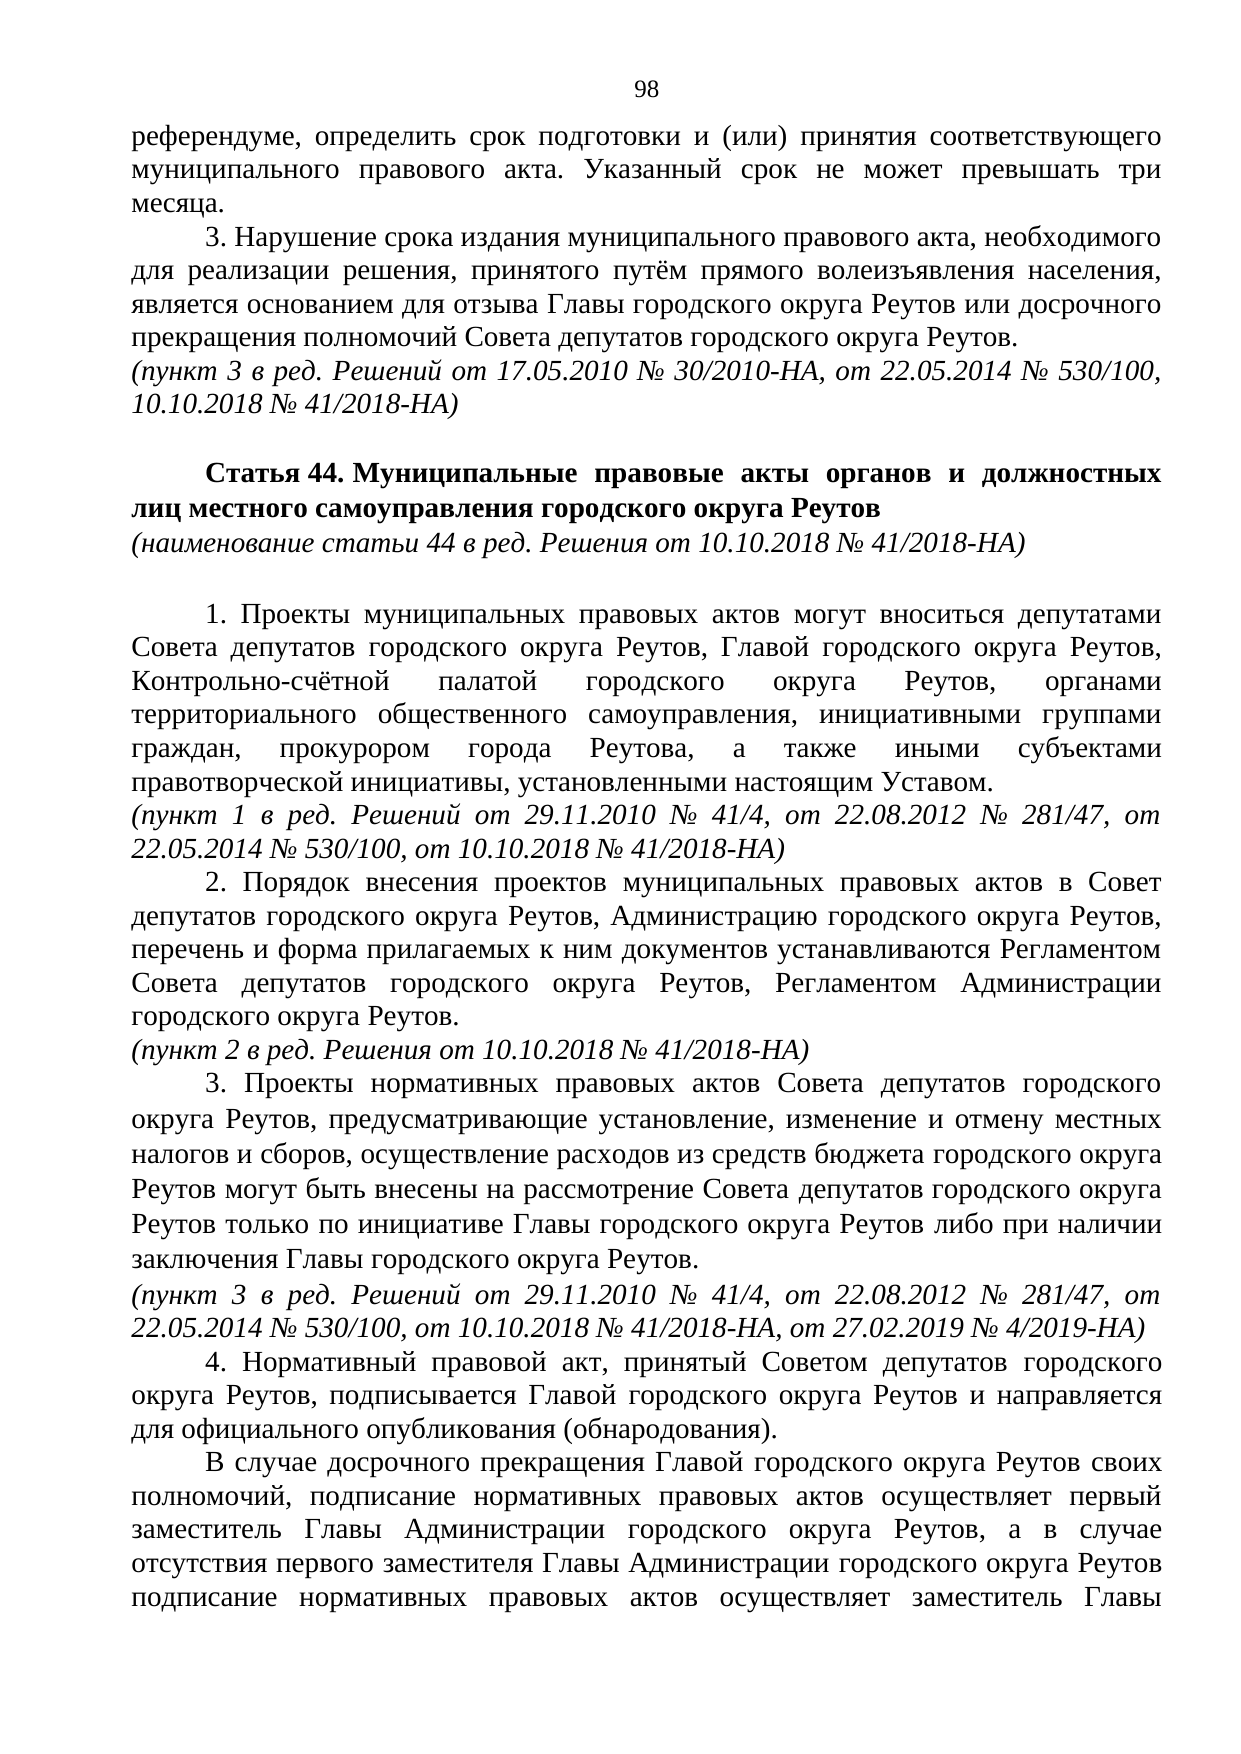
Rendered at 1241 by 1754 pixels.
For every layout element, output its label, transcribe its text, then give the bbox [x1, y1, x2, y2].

text 3. Проекты нормативных правовых актов Совета депутатов городского округа Реутов, предусматривающие установление, изменение и отмену местных налогов и сборов, осуществление расходов из средств бюджета городского округа Реутов могут быть внесены на рассмотрение Совета депутатов городского округа Реутов только по инициативе Главы городского округа Реутов либо при наличии заключения Главы городского округа Реутов. [131, 1066, 1162, 1275]
text (пункт 1 в ред. Решений от 29.11.2010 № 41/4, от 22.08.2012 № 281/47, от 22.05.2014 № 530/100, от 10.10.2018 № 41/2018-НА) [131, 797, 1162, 864]
text (пункт 3 в ред. Решений от 29.11.2010 № 41/4, от 22.08.2012 № 281/47, от 22.05.2014 № 530/100, от 10.10.2018 № 41/2018-НА, от 27.02.2019 № 4/2019-НА) [131, 1277, 1162, 1344]
text 1. Проекты муниципальных правовых актов могут вноситься депутатами Совета депутатов городского округа Реутов, Главой городского округа Реутов, Контрольно-счётной палатой городского округа Реутов, органами территориального общественного самоуправления, инициативными группами граждан, прокурором города Реутова, а также иными субъектами правотворческой инициативы, установленными настоящим Уставом. [131, 596, 1162, 797]
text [131, 1444, 1162, 1612]
text 2. Порядок внесения проектов муниципальных правовых актов в Совет депутатов городского округа Реутов, Администрацию городского округа Реутов, перечень и форма прилагаемых к ним документов устанавливаются Регламентом Совета депутатов городского округа Реутов, Регламентом Администрации городского округа Реутов. [131, 864, 1162, 1032]
text 4. Нормативный правовой акт, принятый Советом депутатов городского округа Реутов, подписывается Главой городского округа Реутов и направляется для официального опубликования (обнародования). [131, 1344, 1162, 1444]
text (пункт 2 в ред. Решения от 10.10.2018 № 41/2018-НА) [131, 1032, 1162, 1066]
subtitle (наименование статьи 44 в ред. Решения от 10.10.2018 № 41/2018-НА) [75, 526, 1162, 559]
subtitle Статья 44. Муниципальные правовые акты органов и должностных лиц местного самоуправления городского округа Реутов [131, 455, 1162, 524]
text 3. Нарушение срока издания муниципального правового акта, необходимого для реализации решения, принятого путём прямого волеизъявления населения, является основанием для отзыва Главы городского округа Реутов или досрочного прекращения полномочий Совета депутатов городского округа Реутов. [131, 219, 1162, 353]
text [131, 118, 1162, 219]
text (пункт 3 в ред. Решений от 17.05.2010 № 30/2010-НА, от 22.05.2014 № 530/100, 10.10.2018 № 41/2018-НА) [131, 353, 1162, 420]
